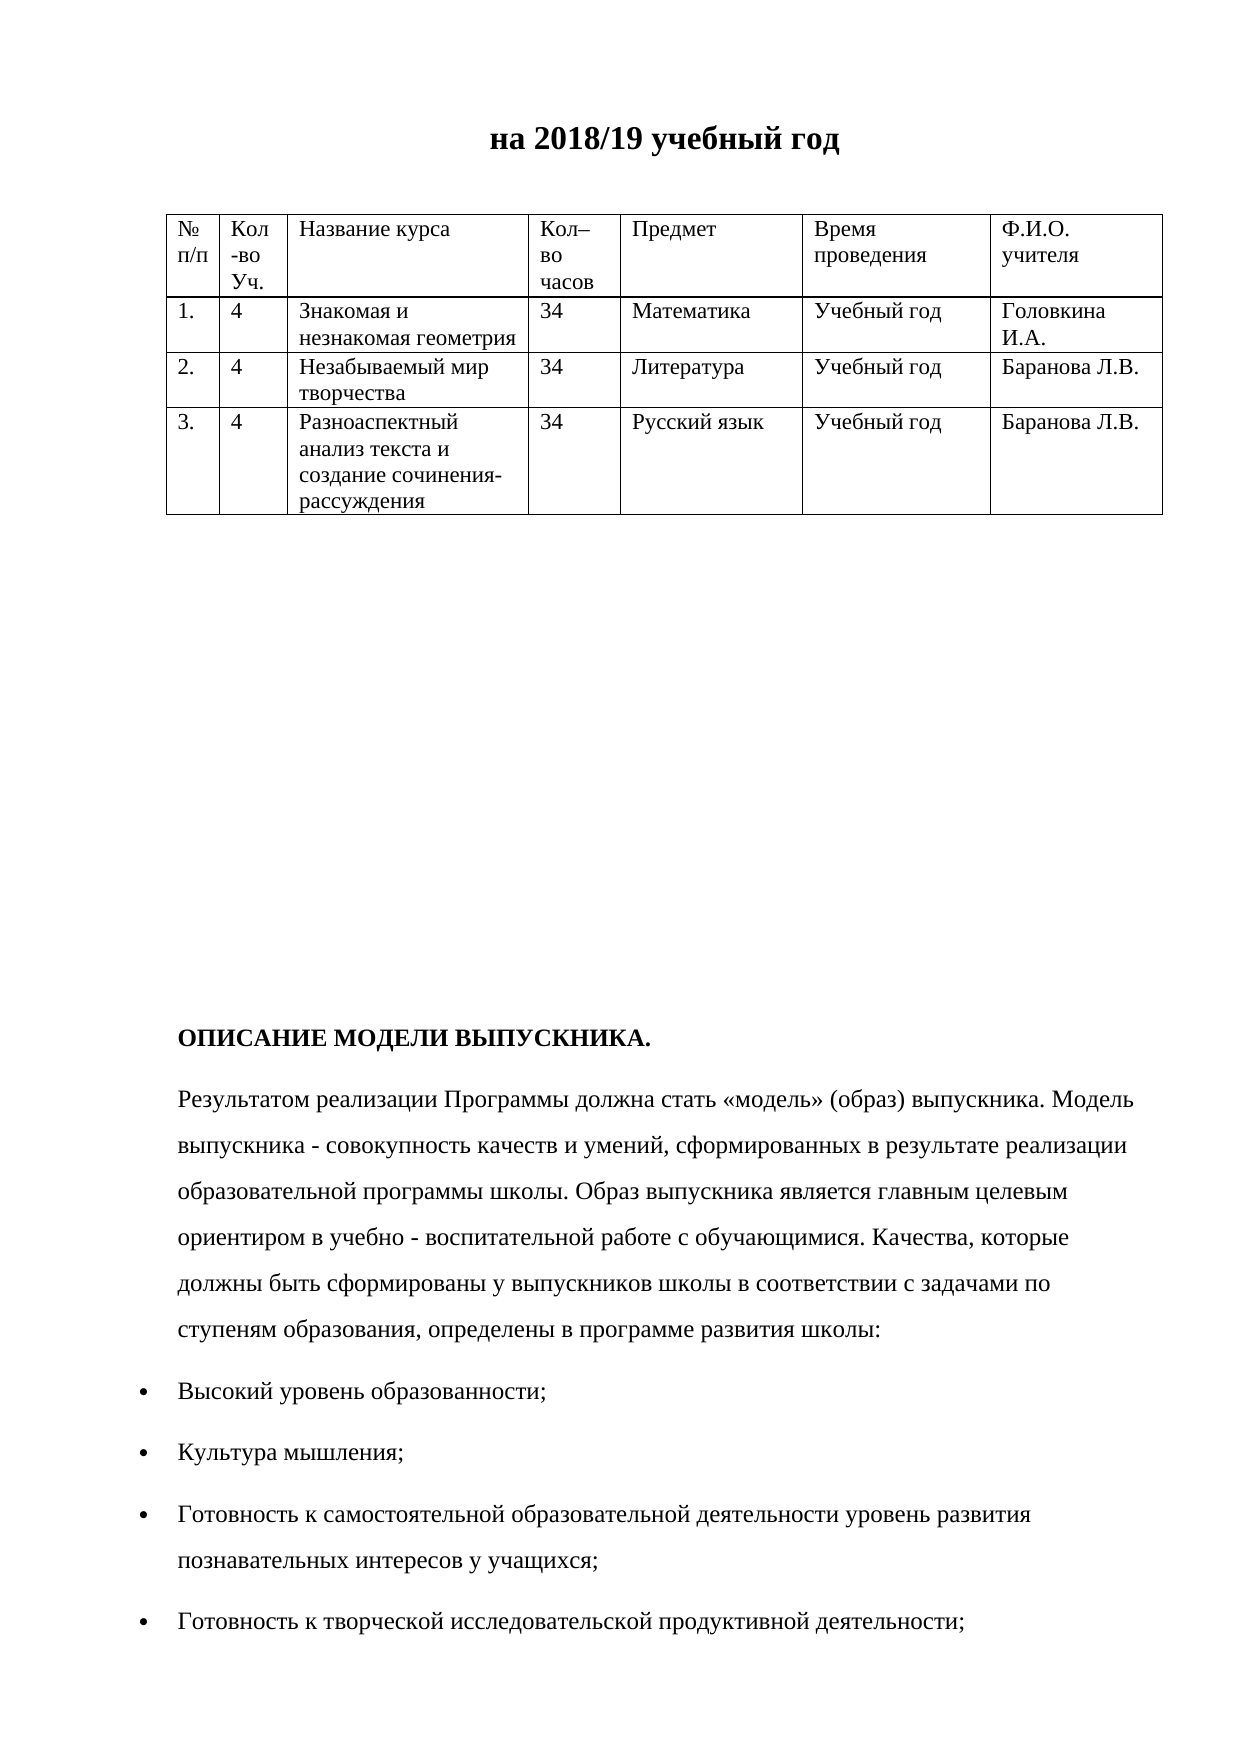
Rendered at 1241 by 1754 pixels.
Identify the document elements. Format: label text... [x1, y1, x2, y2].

table_cell Русский язык [621, 408, 802, 514]
table_cell Баранова Л.В. [991, 353, 1162, 407]
table_cell 34 [529, 353, 620, 407]
table_cell 2. [167, 353, 219, 407]
table_cell Математика [621, 298, 802, 352]
table_header Ф.И.О. учителя [991, 215, 1162, 296]
table_cell 3. [167, 408, 219, 514]
table_cell Знакомая и незнакомая геометрия [288, 298, 528, 352]
text ОПИСАНИЕ МОДЕЛИ ВЫПУСКНИКА. [177, 1023, 1152, 1052]
list Готовность к самостоятельной образовательной деятельности уровень развития познавательных интересов у учащихся; [140, 1499, 1152, 1573]
table_cell Баранова Л.В. [991, 408, 1162, 514]
table_cell 4 [220, 408, 287, 514]
text Результатом реализации Программы должна стать «модель» (образ) выпускника. Модель выпускника - совокупность качеств и умений, сформированных в результате реализации образовательной программы школы. Образ выпускника является главным целевым ориентиром в учебно - воспитательной работе с обучающимися. Качества, которые должны быть сформированы у выпускников школы в соответствии с задачами по ступеням образования, определены в программе развития школы: [177, 1084, 1152, 1343]
table_header № п/п [167, 215, 219, 296]
table_cell 4 [220, 298, 287, 352]
table_cell Разноаспектный анализ текста и создание сочинения-рассуждения [288, 408, 528, 514]
list Культура мышления; [140, 1437, 1152, 1466]
table_cell Головкина И.А. [991, 298, 1162, 352]
text на 2018/19 учебный год [177, 118, 1152, 156]
table_cell 34 [529, 408, 620, 514]
list Высокий уровень образованности; [140, 1376, 1152, 1404]
table_header Кол–во часов [529, 215, 620, 296]
table_cell Учебный год [803, 408, 990, 514]
table_header Время проведения [803, 215, 990, 296]
table_cell Литература [621, 353, 802, 407]
table_cell 1. [167, 298, 219, 352]
table_cell 34 [529, 298, 620, 352]
table_cell Учебный год [803, 353, 990, 407]
table_header Название курса [288, 215, 528, 296]
table_header Предмет [621, 215, 802, 296]
table_cell Незабываемый мир творчества [288, 353, 528, 407]
table_cell 4 [220, 353, 287, 407]
table_cell Учебный год [803, 298, 990, 352]
table_header Кол-во Уч. [220, 215, 287, 296]
list Готовность к творческой исследовательской продуктивной деятельности; [140, 1606, 1152, 1635]
